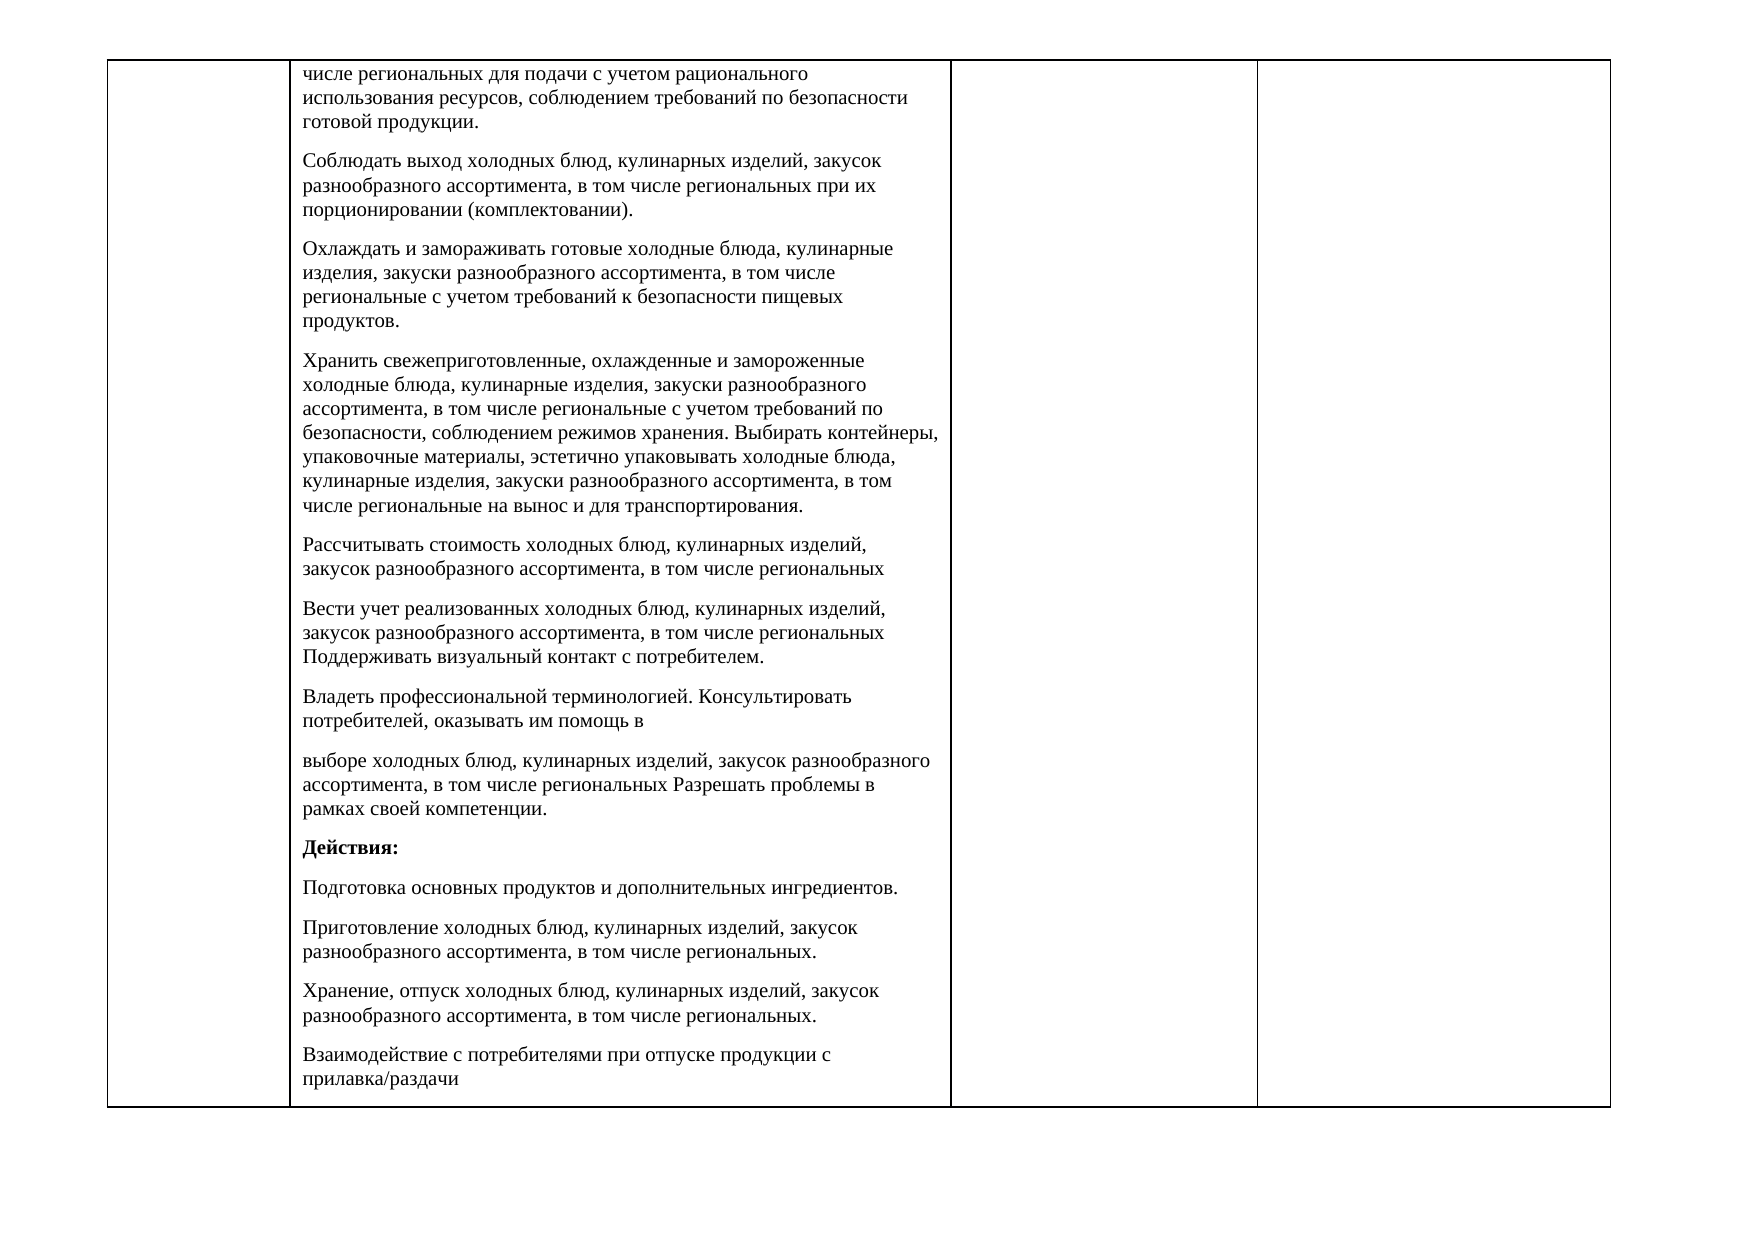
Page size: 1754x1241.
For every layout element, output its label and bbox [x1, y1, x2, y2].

table_header [291, 61, 950, 1106]
table_header [108, 61, 289, 1106]
table_header [1258, 61, 1610, 1106]
table_header [952, 61, 1257, 1106]
